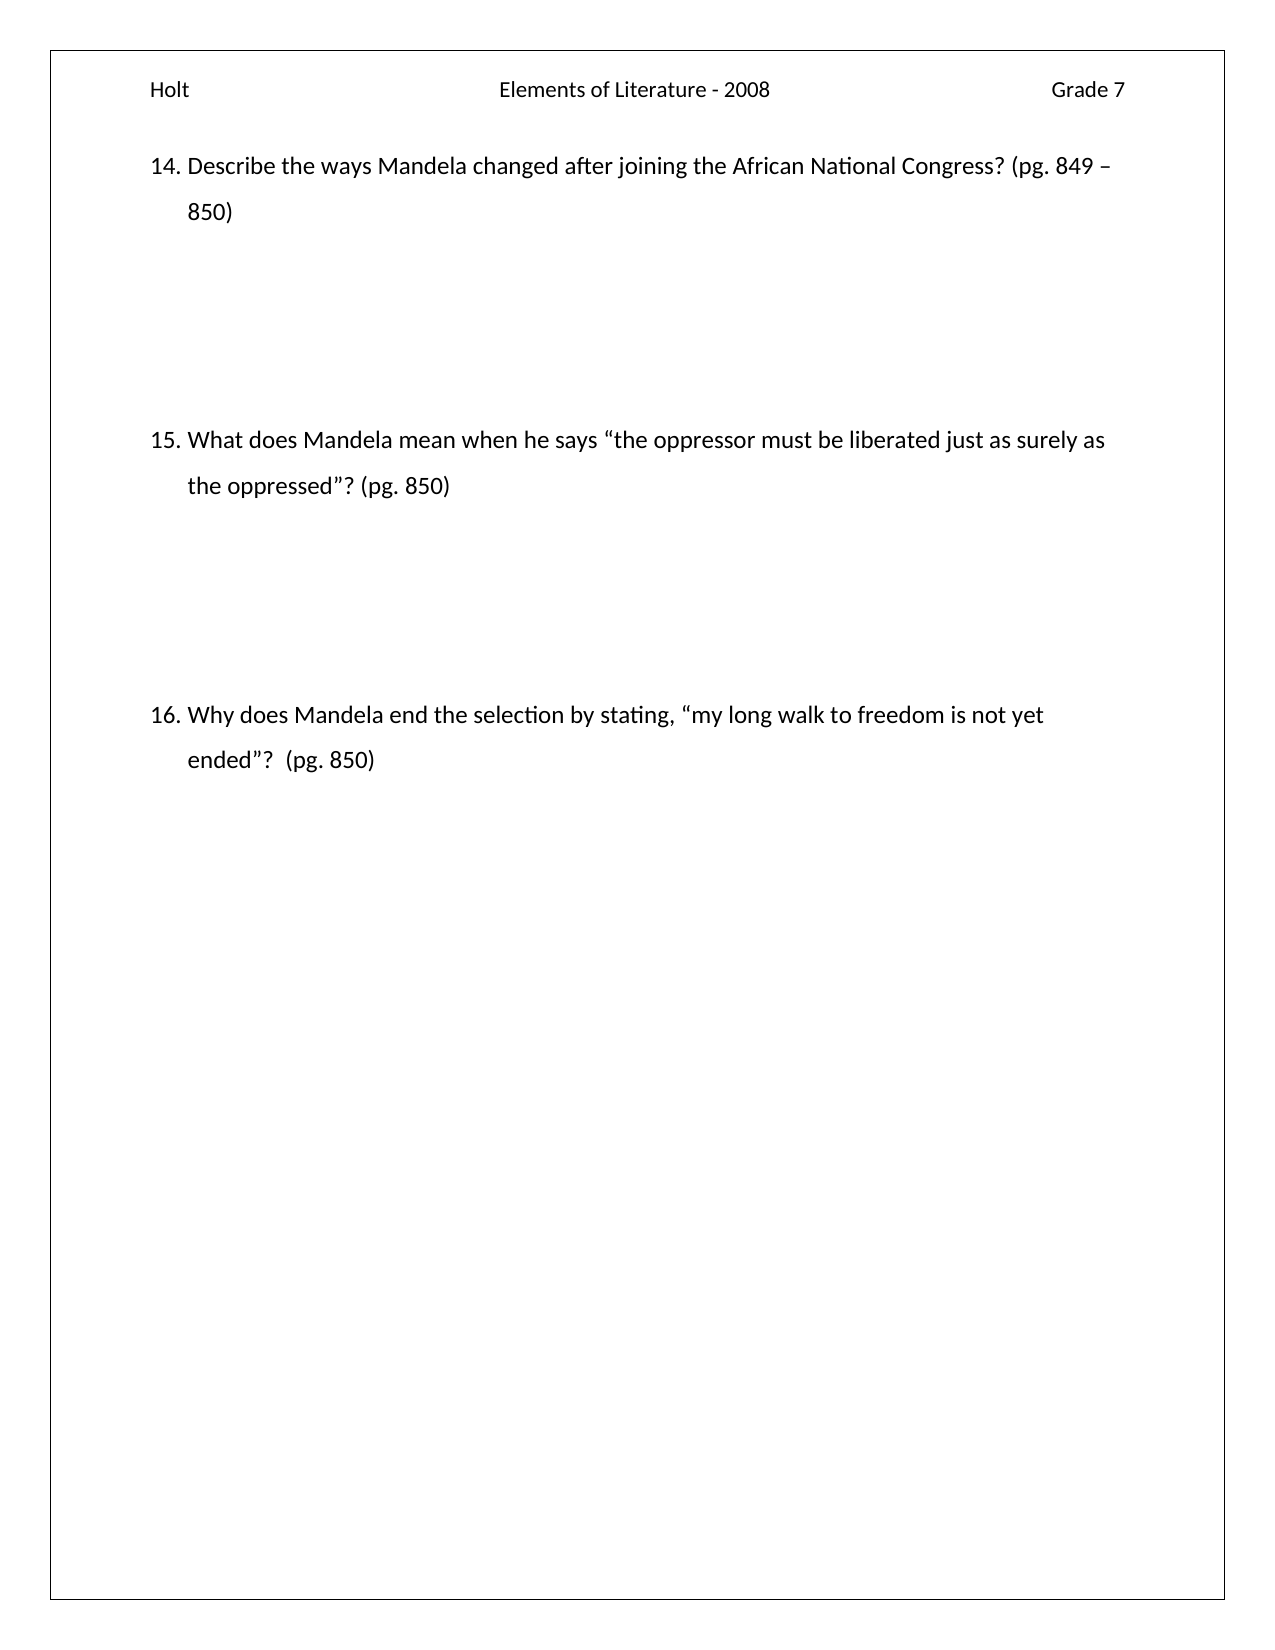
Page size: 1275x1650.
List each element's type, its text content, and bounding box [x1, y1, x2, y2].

list Describe the ways Mandela changed after joining the African National Congress? (pg. 849 – 850) [150, 150, 1125, 226]
list Why does Mandela end the selection by stating, “my long walk to freedom is not yet ended”? (pg. 850) [150, 699, 1125, 775]
list What does Mandela mean when he says “the oppressor must be liberated just as surely as the oppressed”? (pg. 850) [150, 424, 1125, 501]
